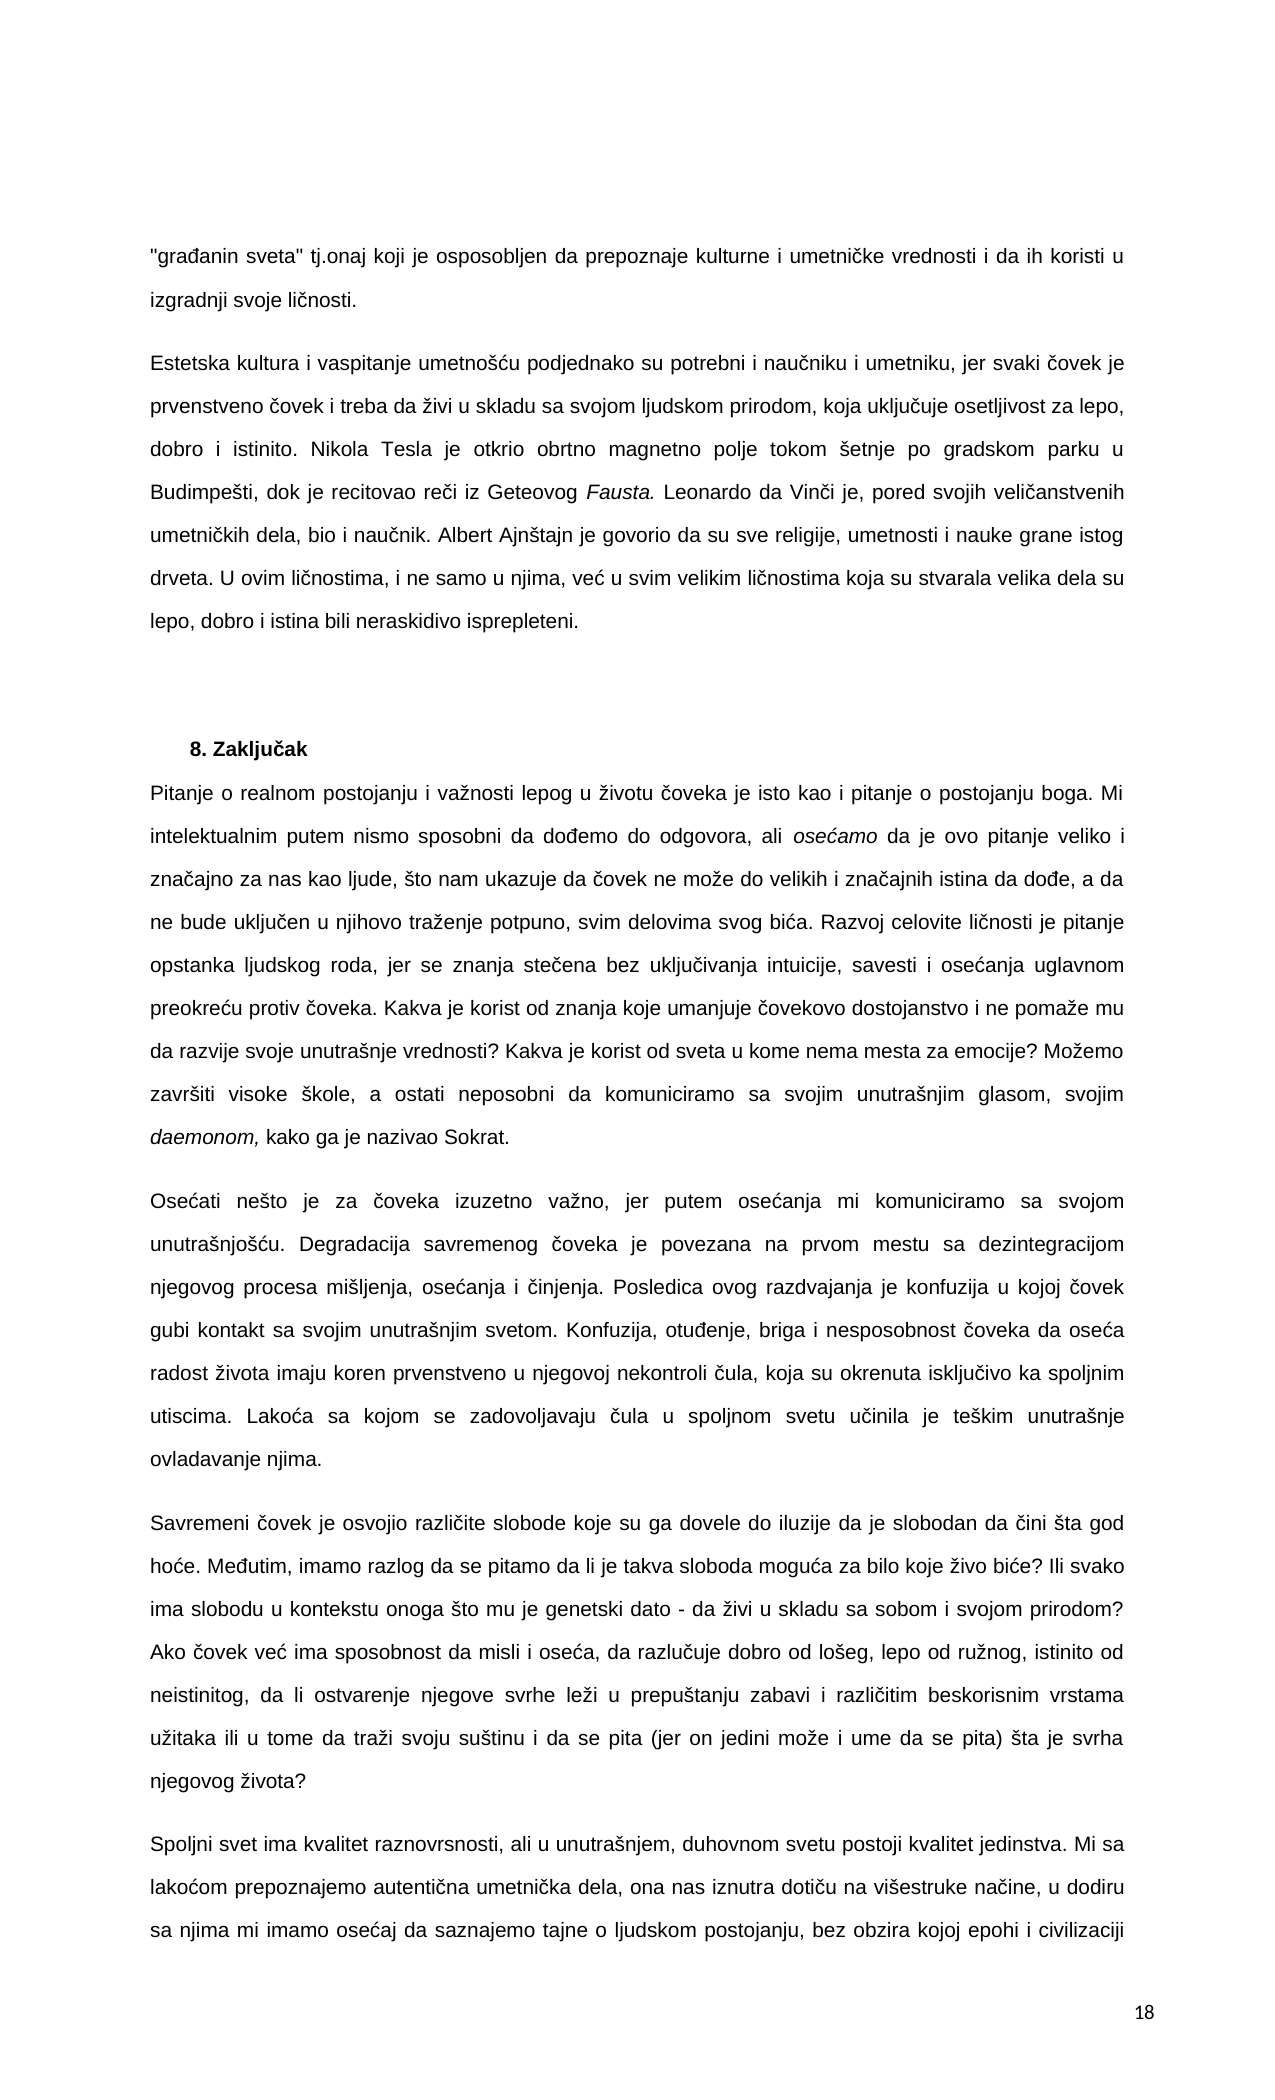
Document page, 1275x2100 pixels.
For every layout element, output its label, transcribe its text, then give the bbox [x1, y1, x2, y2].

text Pitanje o realnom postojanju i važnosti lepog u životu čoveka je isto kao i pitanje o postojanju boga. Mi intelektualnim putem nismo sposobni da dođemo do odgovora, ali osećamo da je ovo pitanje veliko i značajno za nas kao ljude, što nam ukazuje da čovek ne može do velikih i značajnih istina da dođe, a da ne bude uključen u njihovo traženje potpuno, svim delovima svog bića. Razvoj celovite ličnosti je pitanje opstanka ljudskog roda, jer se znanja stečena bez uključivanja intuicije, savesti i osećanja uglavnom preokreću protiv čoveka. Kakva je korist od znanja koje umanjuje čovekovo dostojanstvo i ne pomaže mu da razvije svoje unutrašnje vrednosti? Kakva je korist od sveta u kome nema mesta za emocije? Možemo završiti visoke škole, a ostati neposobni da komuniciramo sa svojim unutrašnjim glasom, svojim daemonom, kako ga je nazivao Sokrat. [150, 766, 1126, 1153]
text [150, 1817, 1126, 1946]
text 8. Zaključak [189, 737, 1126, 761]
text Savremeni čovek je osvojio različite slobode koje su ga dovele do iluzije da je slobodan da čini šta god hoće. Međutim, imamo razlog da se pitamo da li je takva sloboda moguća za bilo koje živo biće? Ili svako ima slobodu u kontekstu onoga što mu je genetski dato - da živi u skladu sa sobom i svojom prirodom? Ako čovek već ima sposobnost da misli i oseća, da razlučuje dobro od lošeg, lepo od ružnog, istinito od neistinitog, da li ostvarenje njegove svrhe leži u prepuštanju zabavi i različitim beskorisnim vrstama užitaka ili u tome da traži svoju suštinu i da se pita (jer on jedini može i ume da se pita) šta je svrha njegovog života? [150, 1496, 1126, 1797]
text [150, 229, 1126, 316]
text Osećati nešto je za čoveka izuzetno važno, jer putem osećanja mi komuniciramo sa svojom unutrašnjošću. Degradacija savremenog čoveka je povezana na prvom mestu sa dezintegracijom njegovog procesa mišljenja, osećanja i činjenja. Posledica ovog razdvajanja je konfuzija u kojoj čovek gubi kontakt sa svojim unutrašnjim svetom. Konfuzija, otuđenje, briga i nesposobnost čoveka da oseća radost života imaju koren prvenstveno u njegovoj nekontroli čula, koja su okrenuta isključivo ka spoljnim utiscima. Lakoća sa kojom se zadovoljavaju čula u spoljnom svetu učinila je teškim unutrašnje ovladavanje njima. [150, 1174, 1126, 1475]
text Estetska kultura i vaspitanje umetnošću podjednako su potrebni i naučniku i umetniku, jer svaki čovek je prvenstveno čovek i treba da živi u skladu sa svojom ljudskom prirodom, koja uključuje osetljivost za lepo, dobro i istinito. Nikola Tesla je otkrio obrtno magnetno polje tokom šetnje po gradskom parku u Budimpešti, dok je recitovao reči iz Geteovog Fausta. Leonardo da Vinči je, pored svojih veličanstvenih umetničkih dela, bio i naučnik. Albert Ajnštajn je govorio da su sve religije, umetnosti i nauke grane istog drveta. U ovim ličnostima, i ne samo u njima, već u svim velikim ličnostima koja su stvarala velika dela su lepo, dobro i istina bili neraskidivo isprepleteni. [150, 336, 1126, 637]
